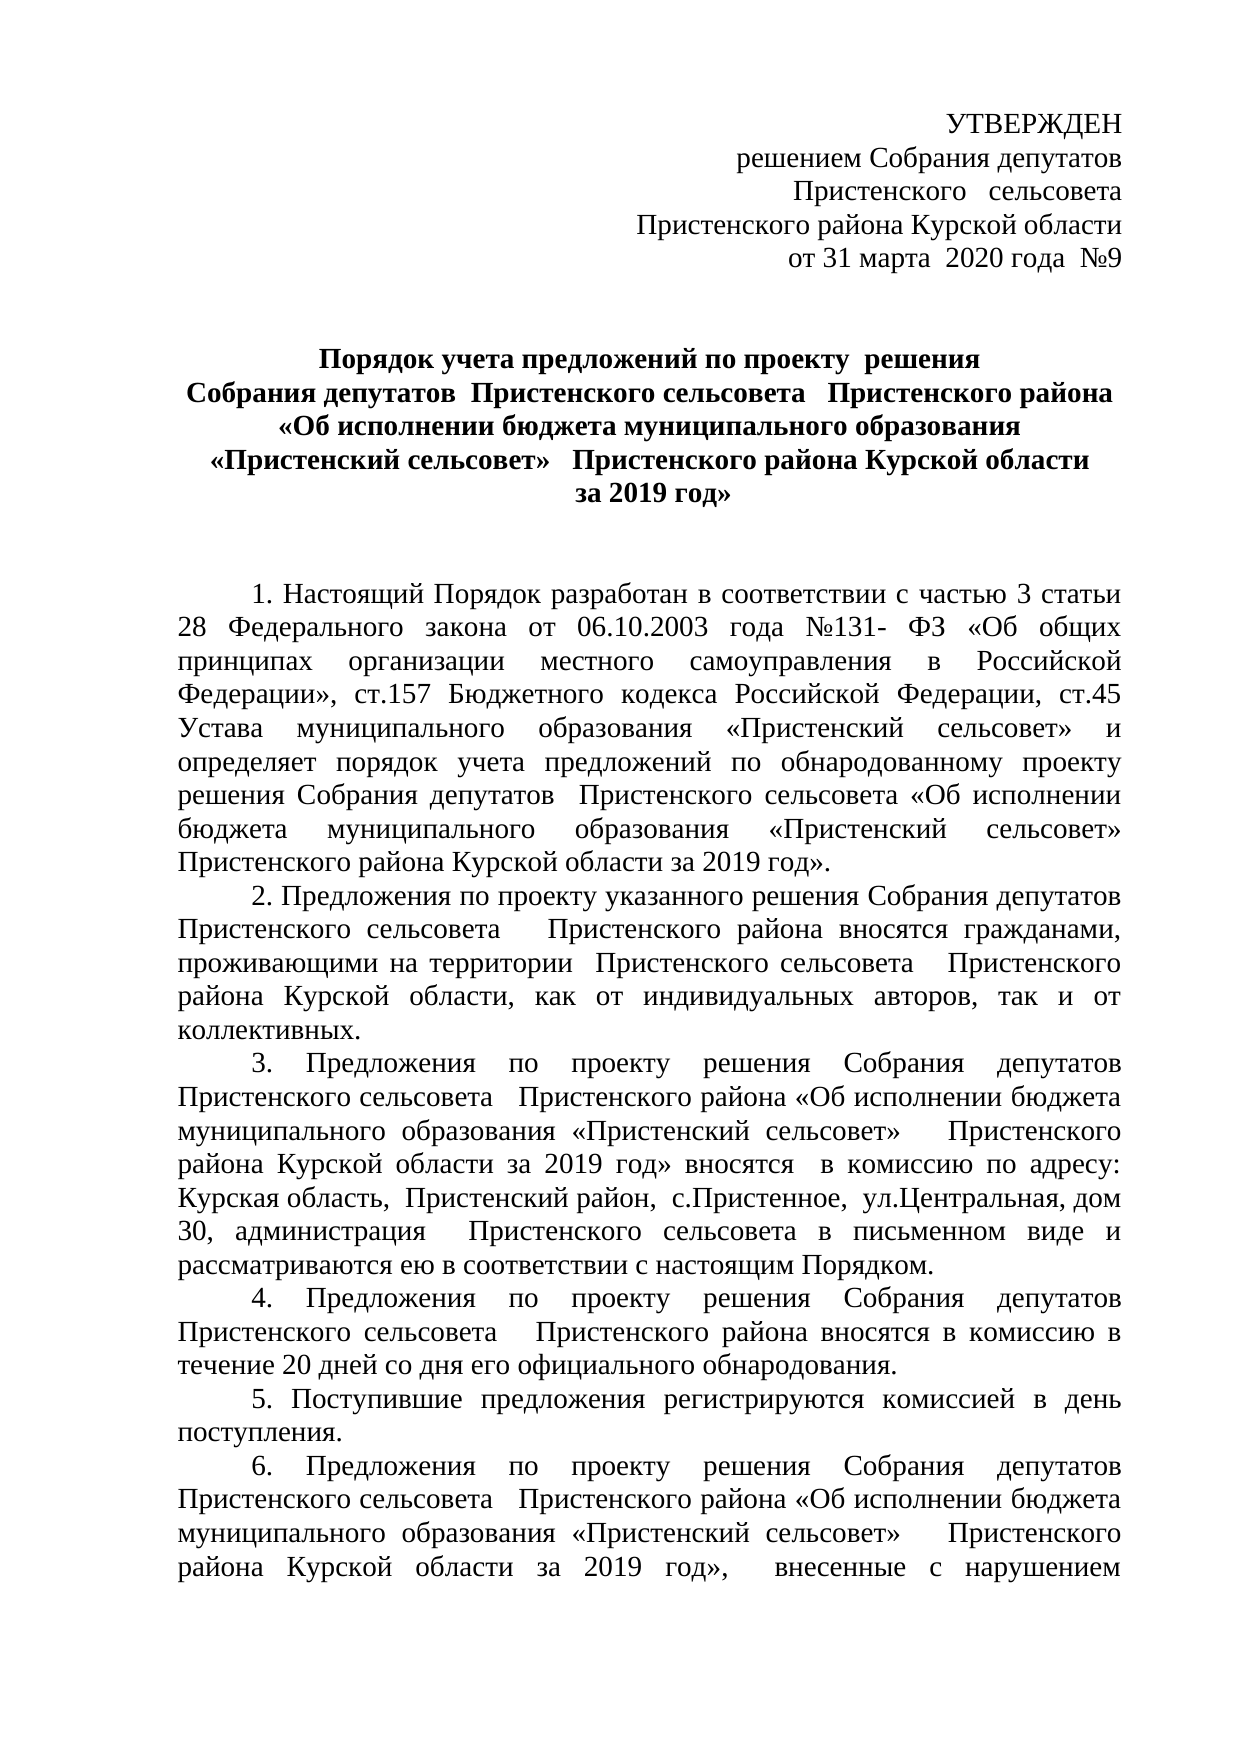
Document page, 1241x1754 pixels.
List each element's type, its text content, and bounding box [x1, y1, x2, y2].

text «Пристенский сельсовет» Пристенского района Курской области [177, 442, 1122, 475]
text Пристенского района Курской области [177, 207, 1122, 241]
text 5. Поступившие предложения регистрируются комиссией в день поступления. [177, 1381, 1122, 1448]
text 1. Настоящий Порядок разработан в соответствии с частью 3 статьи 28 Федерального закона от 06.10.2003 года №131- ФЗ «Об общих принципах организации местного самоуправления в Российской Федерации», ст.157 Бюджетного кодекса Российской Федерации, ст.45 Устава муниципального образования «Пристенский сельсовет» и определяет порядок учета предложений по обнародованному проекту решения Собрания депутатов Пристенского сельсовета «Об исполнении бюджета муниципального образования «Пристенский сельсовет» Пристенского района Курской области за 2019 год». [177, 576, 1122, 878]
text Пристенского сельсовета [177, 173, 1122, 207]
text 3. Предложения по проекту решения Собрания депутатов Пристенского сельсовета Пристенского района «Об исполнении бюджета муниципального образования «Пристенский сельсовет» Пристенского района Курской области за 2019 год» вносятся в комиссию по адресу: Курская область, Пристенский район, с.Пристенное, ул.Центральная, дом 30, администрация Пристенского сельсовета в письменном виде и рассматриваются ею в соответствии с настоящим Порядком. [177, 1046, 1122, 1280]
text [177, 1448, 1122, 1582]
text 2. Предложения по проекту указанного решения Собрания депутатов Пристенского сельсовета Пристенского района вносятся гражданами, проживающими на территории Пристенского сельсовета Пристенского района Курской области, как от индивидуальных авторов, так и от коллективных. [177, 878, 1122, 1046]
text от 31 марта 2020 года №9 [177, 241, 1122, 274]
text УТВЕРЖДЕН [177, 106, 1122, 140]
text 4. Предложения по проекту решения Собрания депутатов Пристенского сельсовета Пристенского района вносятся в комиссию в течение 20 дней со дня его официального обнародования. [177, 1280, 1122, 1381]
text Собрания депутатов Пристенского сельсовета Пристенского района «Об исполнении бюджета муниципального образования [177, 375, 1122, 442]
text решением Собрания депутатов [177, 140, 1122, 173]
text Порядок учета предложений по проекту решения [177, 341, 1122, 375]
text за 2019 год» [177, 475, 1122, 509]
